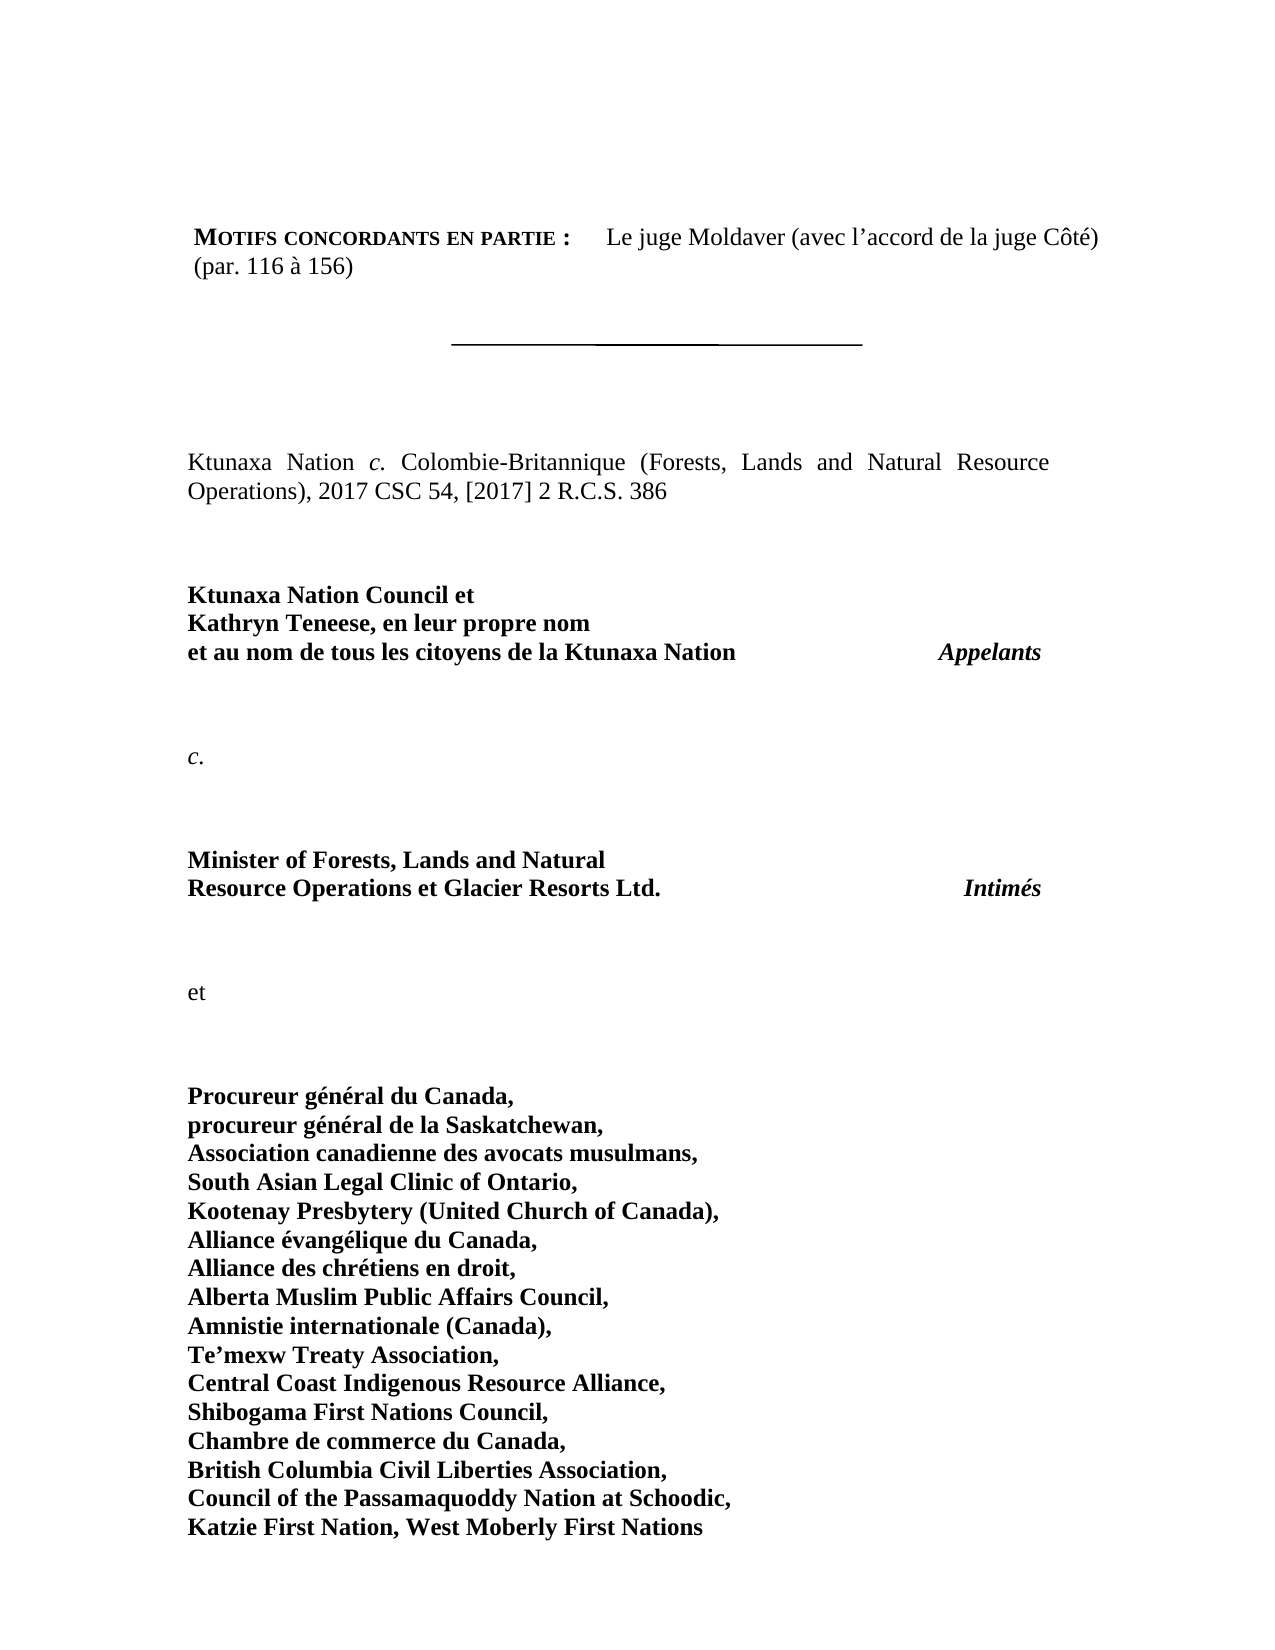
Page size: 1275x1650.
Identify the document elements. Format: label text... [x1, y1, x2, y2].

text South Asian Legal Clinic of Ontario, [187, 1167, 1050, 1196]
text Alliance des chrétiens en droit, [187, 1253, 1050, 1282]
text Alberta Muslim Public Affairs Council, [187, 1282, 1050, 1311]
text Katzie First Nation, West Moberly First Nations [187, 1512, 1050, 1541]
text Alliance évangélique du Canada, [187, 1225, 1050, 1253]
table_header Le juge Moldaver (avec l’accord de la juge Côté) [600, 216, 1221, 286]
text Te’mexw Treaty Association, [187, 1340, 1050, 1368]
text Kootenay Presbytery (United Church of Canada), [187, 1196, 1050, 1225]
text Shibogama First Nations Council, [187, 1397, 1050, 1426]
text Amnistie internationale (Canada), [187, 1311, 1050, 1340]
text Resource Operations et Glacier Resorts Ltd. Intimés [187, 873, 1050, 902]
table_header Motifs concordants en partie : (par. 116 à 156) [188, 216, 600, 286]
text Association canadienne des avocats musulmans, [187, 1138, 1050, 1167]
text Procureur général du Canada, [187, 1081, 1050, 1110]
text Chambre de commerce du Canada, [187, 1426, 1050, 1455]
text Kathryn Teneese, en leur propre nom [187, 608, 1050, 637]
text et [187, 977, 1050, 1006]
text Council of the Passamaquoddy Nation at Schoodic, [187, 1483, 1050, 1512]
text et au nom de tous les citoyens de la Ktunaxa Nation Appelants [187, 637, 1050, 666]
text Central Coast Indigenous Resource Alliance, [187, 1368, 1050, 1397]
text British Columbia Civil Liberties Association, [187, 1455, 1050, 1483]
text Ktunaxa Nation Council et [187, 580, 1050, 608]
text procureur général de la Saskatchewan, [187, 1110, 1050, 1138]
text Minister of Forests, Lands and Natural [187, 845, 1050, 873]
text Ktunaxa Nation c. Colombie-Britannique (Forests, Lands and Natural Resource Operations), 2017 CSC 54, [2017] 2 R.C.S. 386 [187, 447, 1050, 505]
text c. [187, 741, 1050, 770]
